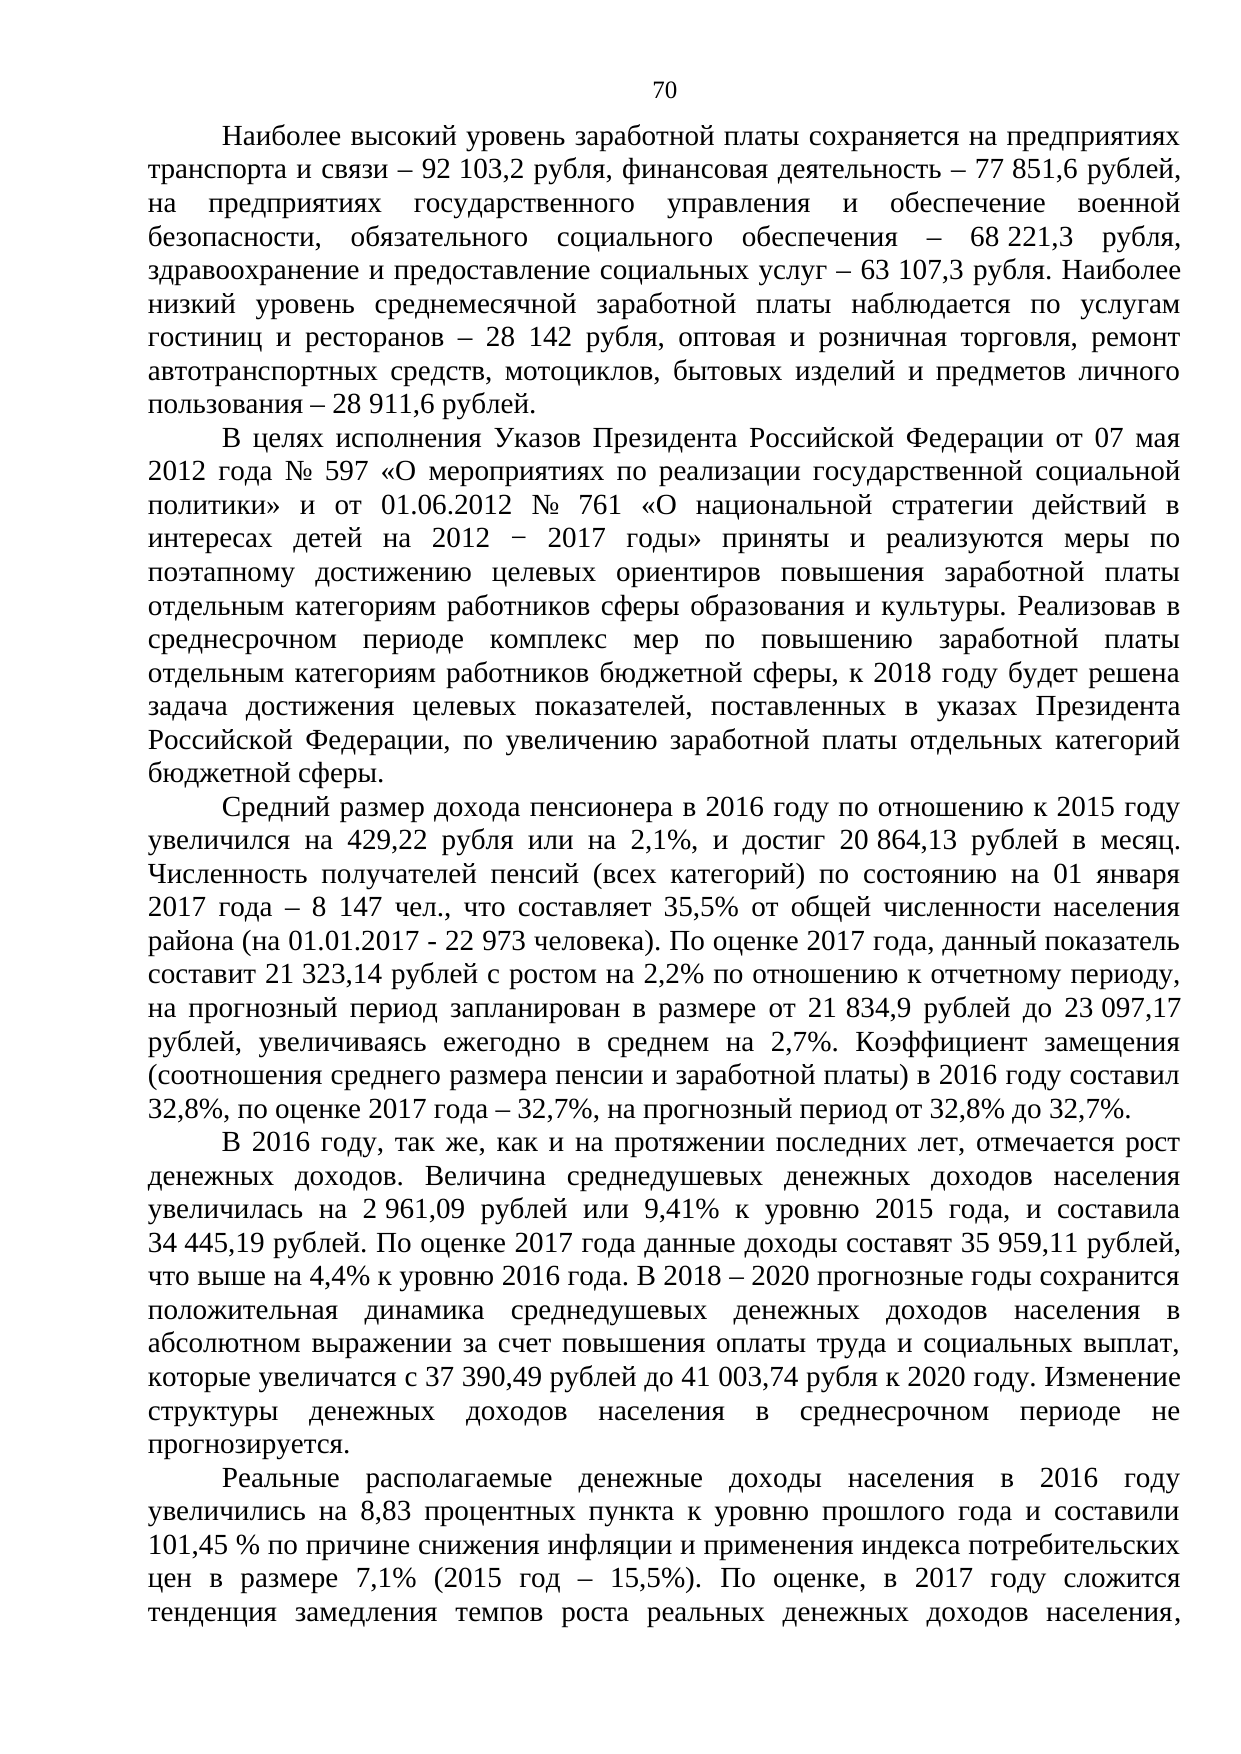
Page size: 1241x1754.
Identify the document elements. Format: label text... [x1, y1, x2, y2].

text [148, 1460, 1181, 1627]
text В целях исполнения Указов Президента Российской Федерации от 07 мая 2012 года № 597 «О мероприятиях по реализации государственной социальной политики» и от 01.06.2012 № 761 «О национальной стратегии действий в интересах детей на 2012 − 2017 годы» приняты и реализуются меры по поэтапному достижению целевых ориентиров повышения заработной платы отдельным категориям работников сферы образования и культуры. Реализовав в среднесрочном периоде комплекс мер по повышению заработной платы отдельным категориям работников бюджетной сферы, к 2018 году будет решена задача достижения целевых показателей, поставленных в указах Президента Российской Федерации, по увеличению заработной платы отдельных категорий бюджетной сферы. [148, 420, 1181, 789]
text Наиболее высокий уровень заработной платы сохраняется на предприятиях транспорта и связи – 92 103,2 рубля, финансовая деятельность – 77 851,6 рублей, на предприятиях государственного управления и обеспечение военной безопасности, обязательного социального обеспечения – 68 221,3 рубля, здравоохранение и предоставление социальных услуг – 63 107,3 рубля. Наиболее низкий уровень среднемесячной заработной платы наблюдается по услугам гостиниц и ресторанов – 28 142 рубля, оптовая и розничная торговля, ремонт автотранспортных средств, мотоциклов, бытовых изделий и предметов личного пользования – 28 911,6 рублей. [148, 118, 1181, 420]
text В 2016 году, так же, как и на протяжении последних лет, отмечается рост денежных доходов. Величина среднедушевых денежных доходов населения увеличилась на 2 961,09 рублей или 9,41% к уровню 2015 года, и составила 34 445,19 рублей. По оценке 2017 года данные доходы составят 35 959,11 рублей, что выше на 4,4% к уровню 2016 года. В 2018 – 2020 прогнозные годы сохранится положительная динамика среднедушевых денежных доходов населения в абсолютном выражении за счет повышения оплаты труда и социальных выплат, которые увеличатся с 37 390,49 рублей до 41 003,74 рубля к 2020 году. Изменение структуры денежных доходов населения в среднесрочном периоде не прогнозируется. [148, 1124, 1181, 1460]
text Средний размер дохода пенсионера в 2016 году по отношению к 2015 году увеличился на 429,22 рубля или на 2,1%, и достиг 20 864,13 рублей в месяц. Численность получателей пенсий (всех категорий) по состоянию на 01 января 2017 года – 8 147 чел., что составляет 35,5% от общей численности населения района (на 01.01.2017 - 22 973 человека). По оценке 2017 года, данный показатель составит 21 323,14 рублей с ростом на 2,2% по отношению к отчетному периоду, на прогнозный период запланирован в размере от 21 834,9 рублей до 23 097,17 рублей, увеличиваясь ежегодно в среднем на 2,7%. Коэффициент замещения (соотношения среднего размера пенсии и заработной платы) в 2016 году составил 32,8%, по оценке 2017 года – 32,7%, на прогнозный период от 32,8% до 32,7%. [148, 789, 1181, 1124]
